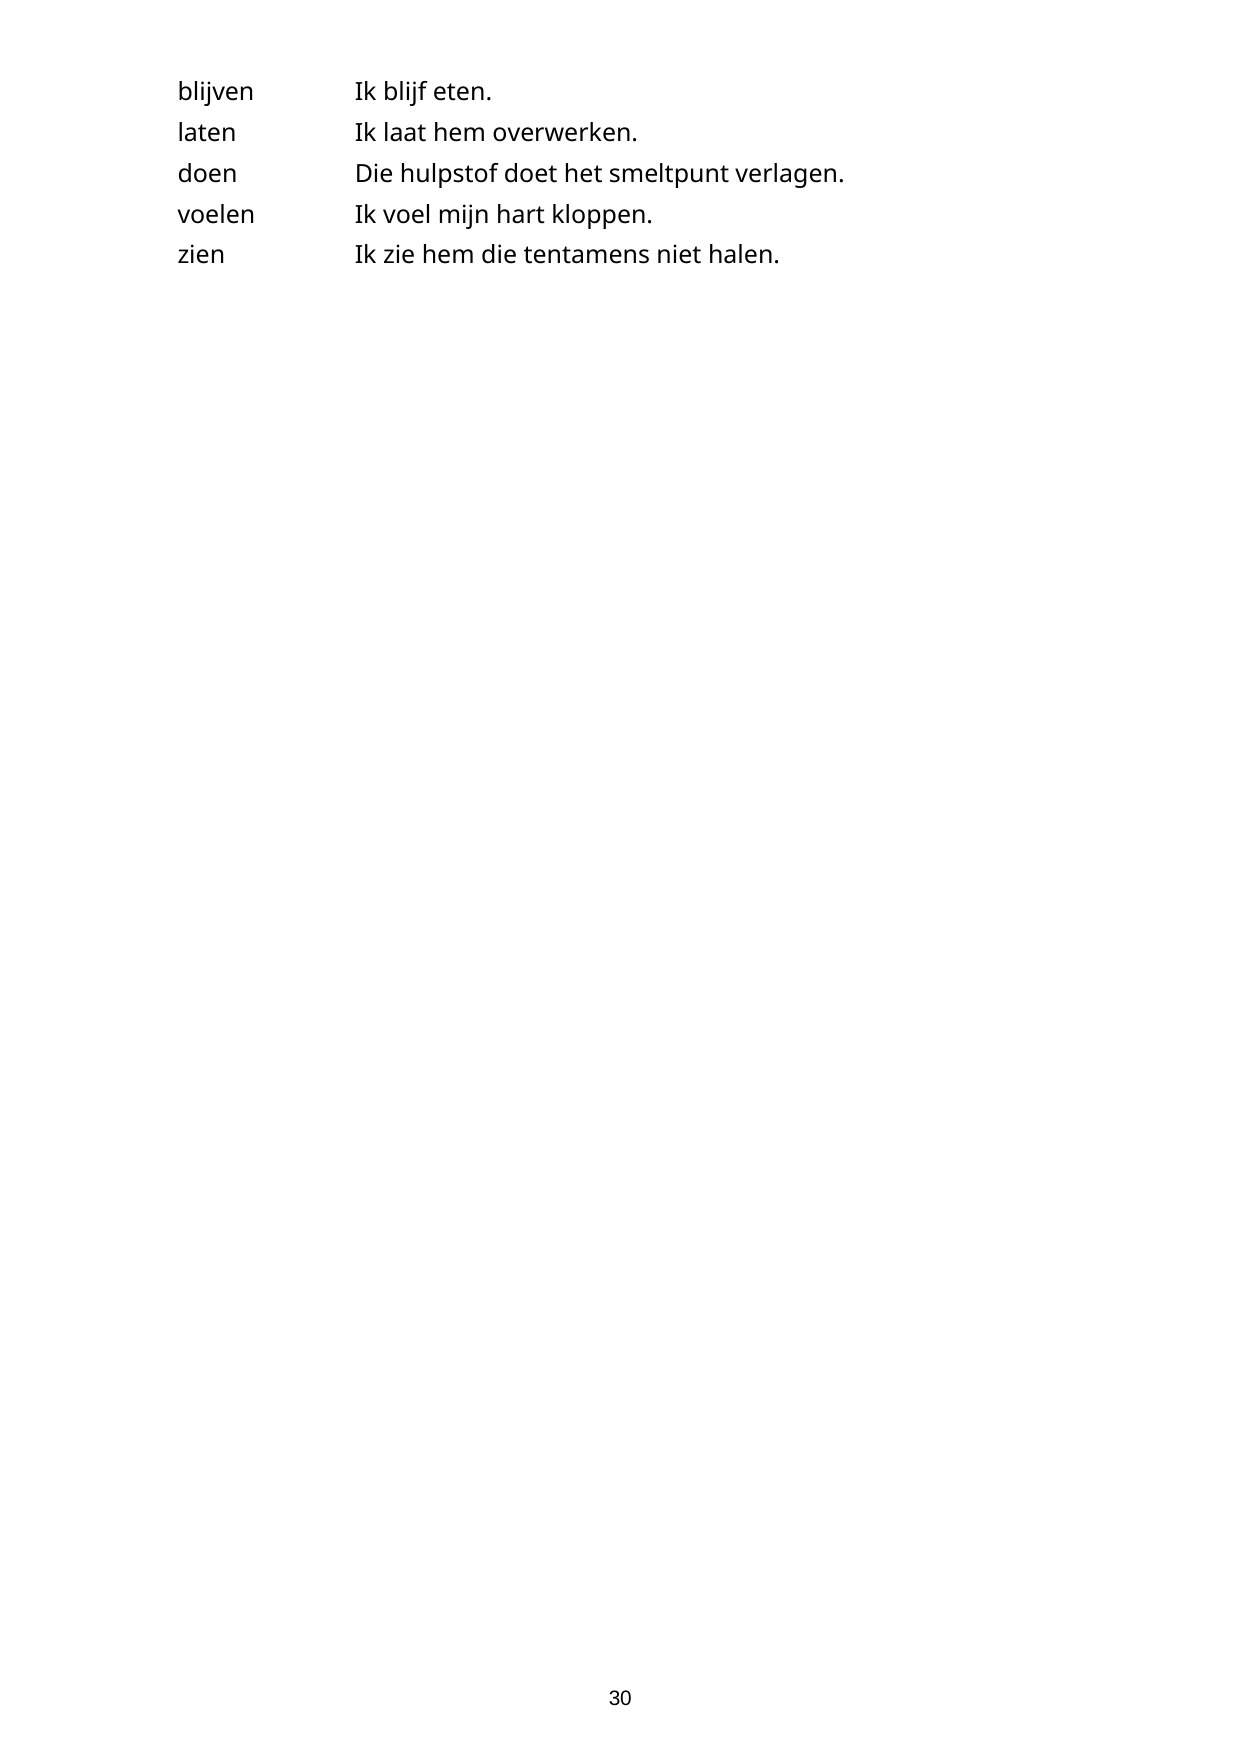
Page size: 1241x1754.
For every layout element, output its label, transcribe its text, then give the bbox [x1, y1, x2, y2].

text zien Ik zie hem die tentamens niet halen. [177, 237, 1092, 271]
text doen Die hulpstof doet het smeltpunt verlagen. [177, 156, 1092, 189]
text blijven Ik blijf eten. [177, 74, 1092, 108]
text voelen Ik voel mijn hart kloppen. [177, 196, 1092, 230]
text laten Ik laat hem overwerken. [177, 115, 1092, 149]
